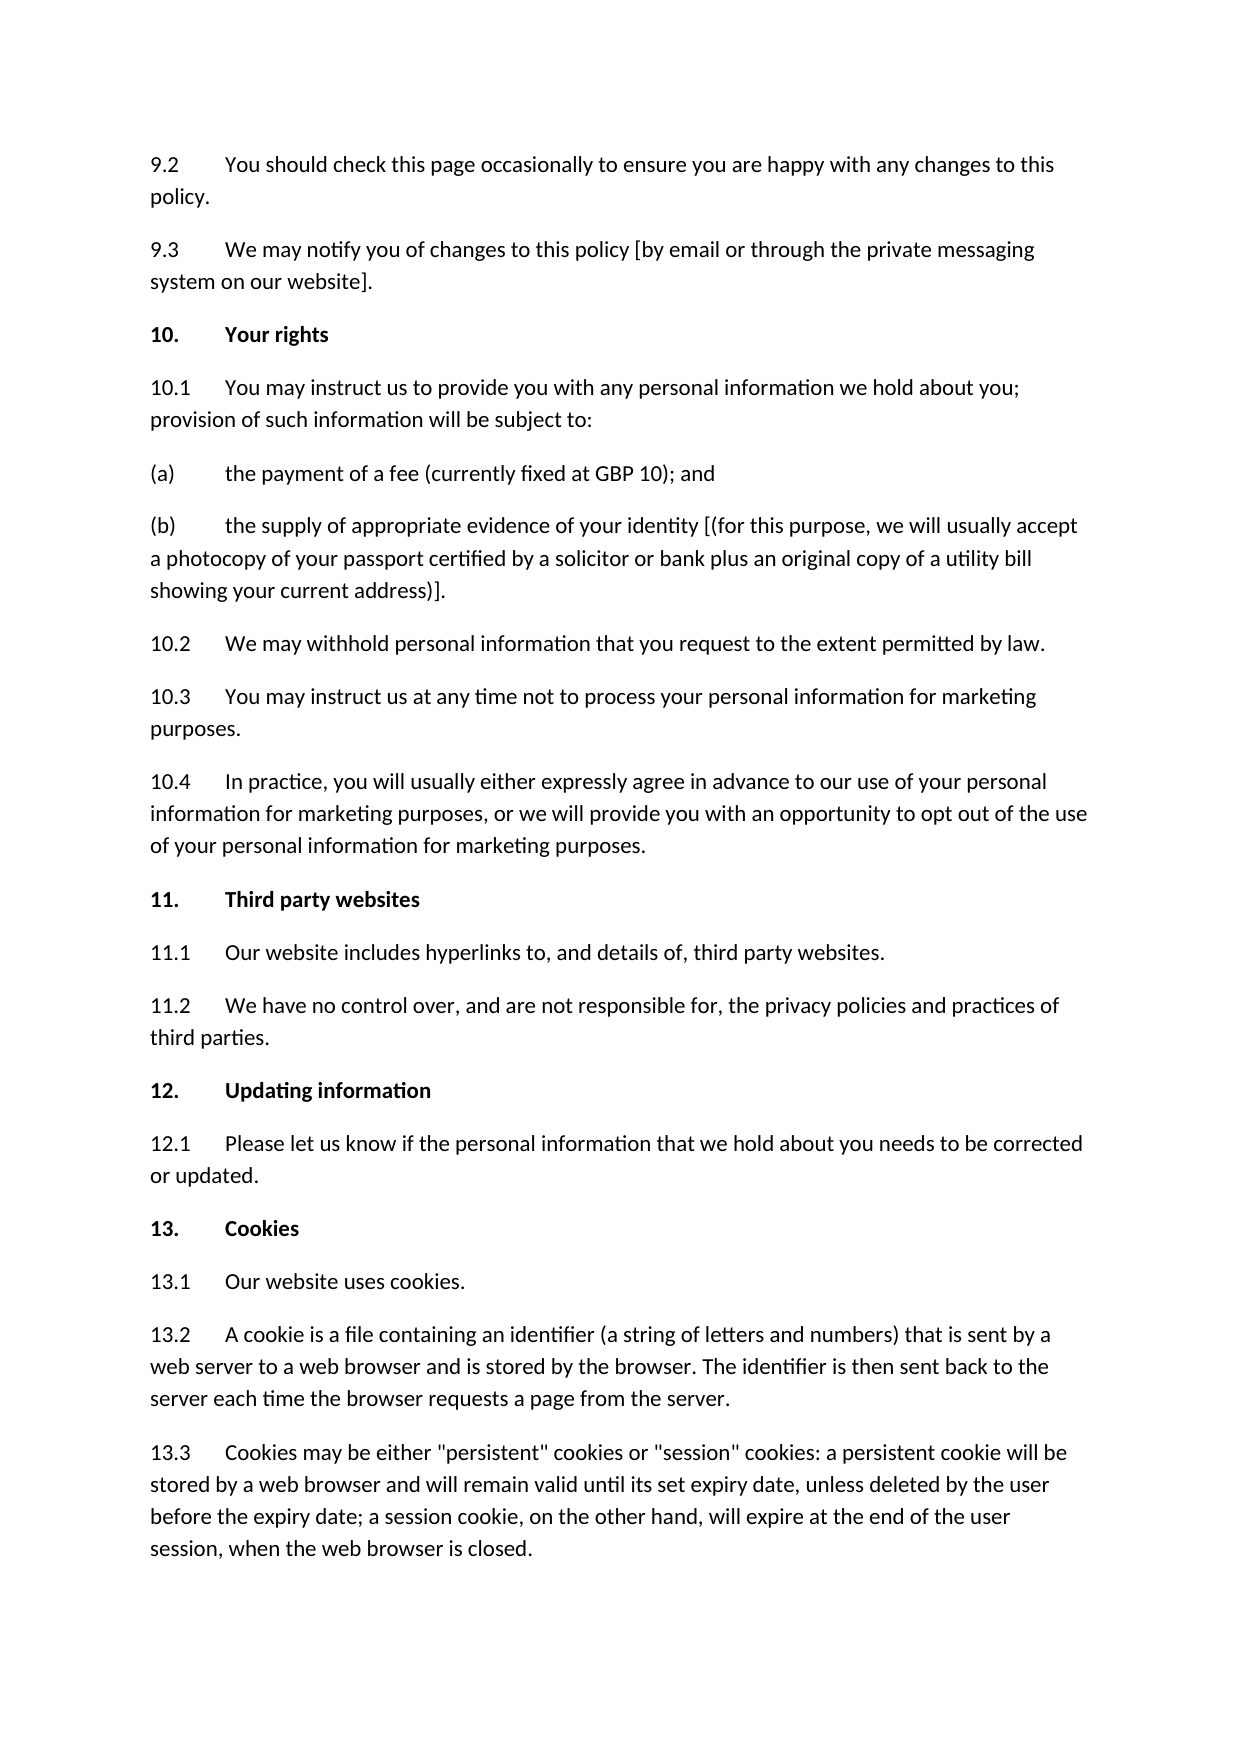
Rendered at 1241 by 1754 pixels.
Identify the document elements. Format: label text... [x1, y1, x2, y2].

text 10.4 In practice, you will usually either expressly agree in advance to our use of your personal information for marketing purposes, or we will provide you with an opportunity to opt out of the use of your personal information for marketing purposes. [150, 767, 1090, 860]
text 10.3 You may instruct us at any time not to process your personal information for marketing purposes. [150, 682, 1090, 742]
text 9.2 You should check this page occasionally to ensure you are happy with any changes to this policy. [150, 150, 1090, 210]
text 9.3 We may notify you of changes to this policy [by email or through the private messaging system on our website]. [150, 235, 1090, 295]
text 11.2 We have no control over, and are not responsible for, the privacy policies and practices of third parties. [150, 991, 1090, 1051]
text 10. Your rights [150, 320, 1090, 348]
text 13.3 Cookies may be either "persistent" cookies or "session" cookies: a persistent cookie will be stored by a web browser and will remain valid until its set expiry date, unless deleted by the user before the expiry date; a session cookie, on the other hand, will expire at the end of the user session, when the web browser is closed. [150, 1438, 1090, 1562]
text 13.2 A cookie is a file containing an identifier (a string of letters and numbers) that is sent by a web server to a web browser and is stored by the browser. The identifier is then sent back to the server each time the browser requests a page from the server. [150, 1320, 1090, 1413]
text 10.2 We may withhold personal information that you request to the extent permitted by law. [150, 629, 1090, 657]
text 10.1 You may instruct us to provide you with any personal information we hold about you; provision of such information will be subject to: [150, 373, 1090, 434]
text 12. Updating information [150, 1076, 1090, 1104]
text 11.1 Our website includes hyperlinks to, and details of, third party websites. [150, 938, 1090, 966]
text (a) the payment of a fee (currently fixed at GBP 10); and [150, 459, 1090, 487]
text 13. Cookies [150, 1214, 1090, 1242]
text (b) the supply of appropriate evidence of your identity [(for this purpose, we will usually accept a photocopy of your passport certified by a solicitor or bank plus an original copy of a utility bill showing your current address)]. [150, 512, 1090, 604]
text 13.1 Our website uses cookies. [150, 1267, 1090, 1295]
text 11. Third party websites [150, 885, 1090, 913]
text 12.1 Please let us know if the personal information that we hold about you needs to be corrected or updated. [150, 1129, 1090, 1189]
